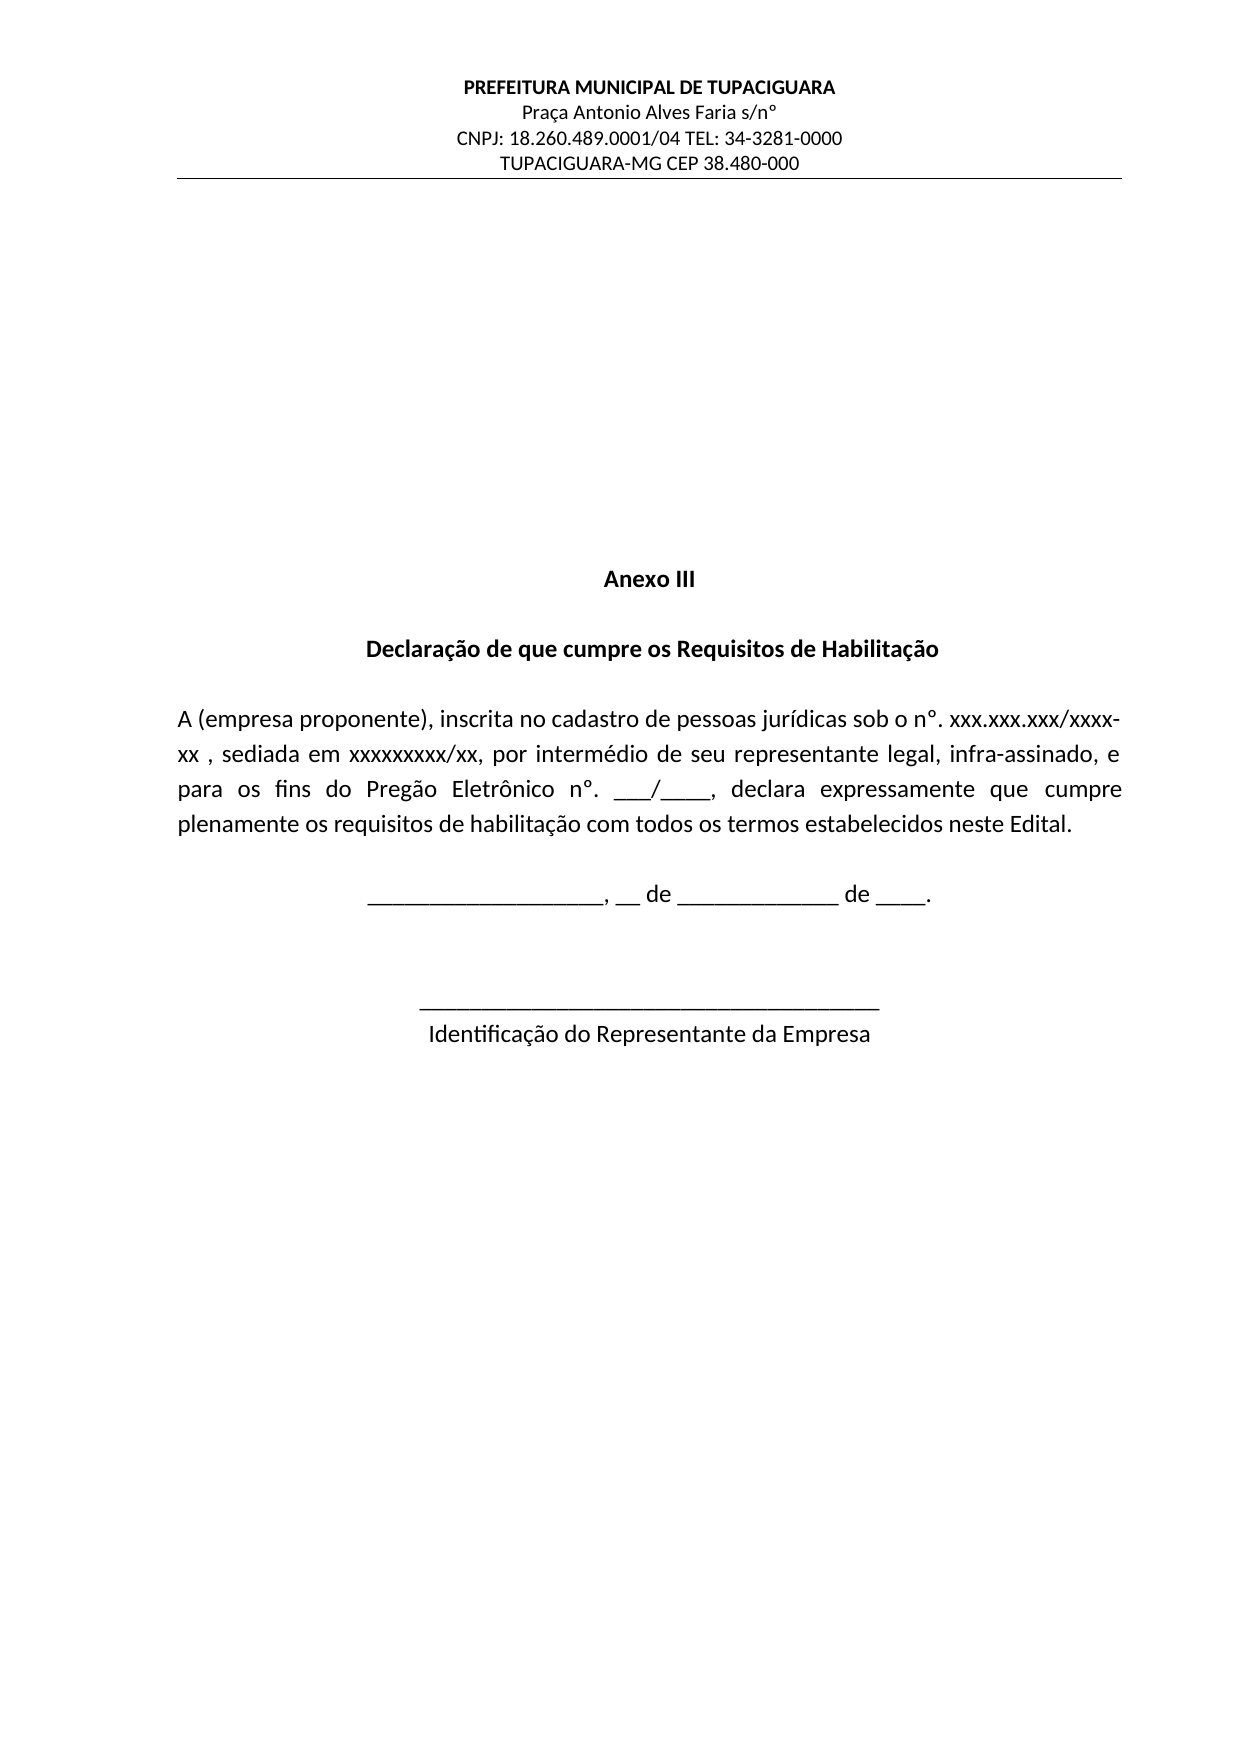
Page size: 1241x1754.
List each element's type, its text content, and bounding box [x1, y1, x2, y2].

text Declaração de que cumpre os Requisitos de Habilitação [177, 634, 1122, 664]
text Identificação do Representante da Empresa [177, 1019, 1122, 1049]
text ___________________, __ de _____________ de ____. [177, 879, 1122, 909]
text A (empresa proponente), inscrita no cadastro de pessoas jurídicas sob o nº. xxx.xxx.xxx/xxxx-xx , sediada em xxxxxxxxx/xx, por intermédio de seu representante legal, infra-assinado, e para os fins do Pregão Eletrônico nº. ___/____, declara expressamente que cumpre plenamente os requisitos de habilitação com todos os termos estabelecidos neste Edital. [177, 704, 1122, 839]
text _____________________________________ [177, 984, 1122, 1014]
text Anexo III [177, 564, 1122, 594]
